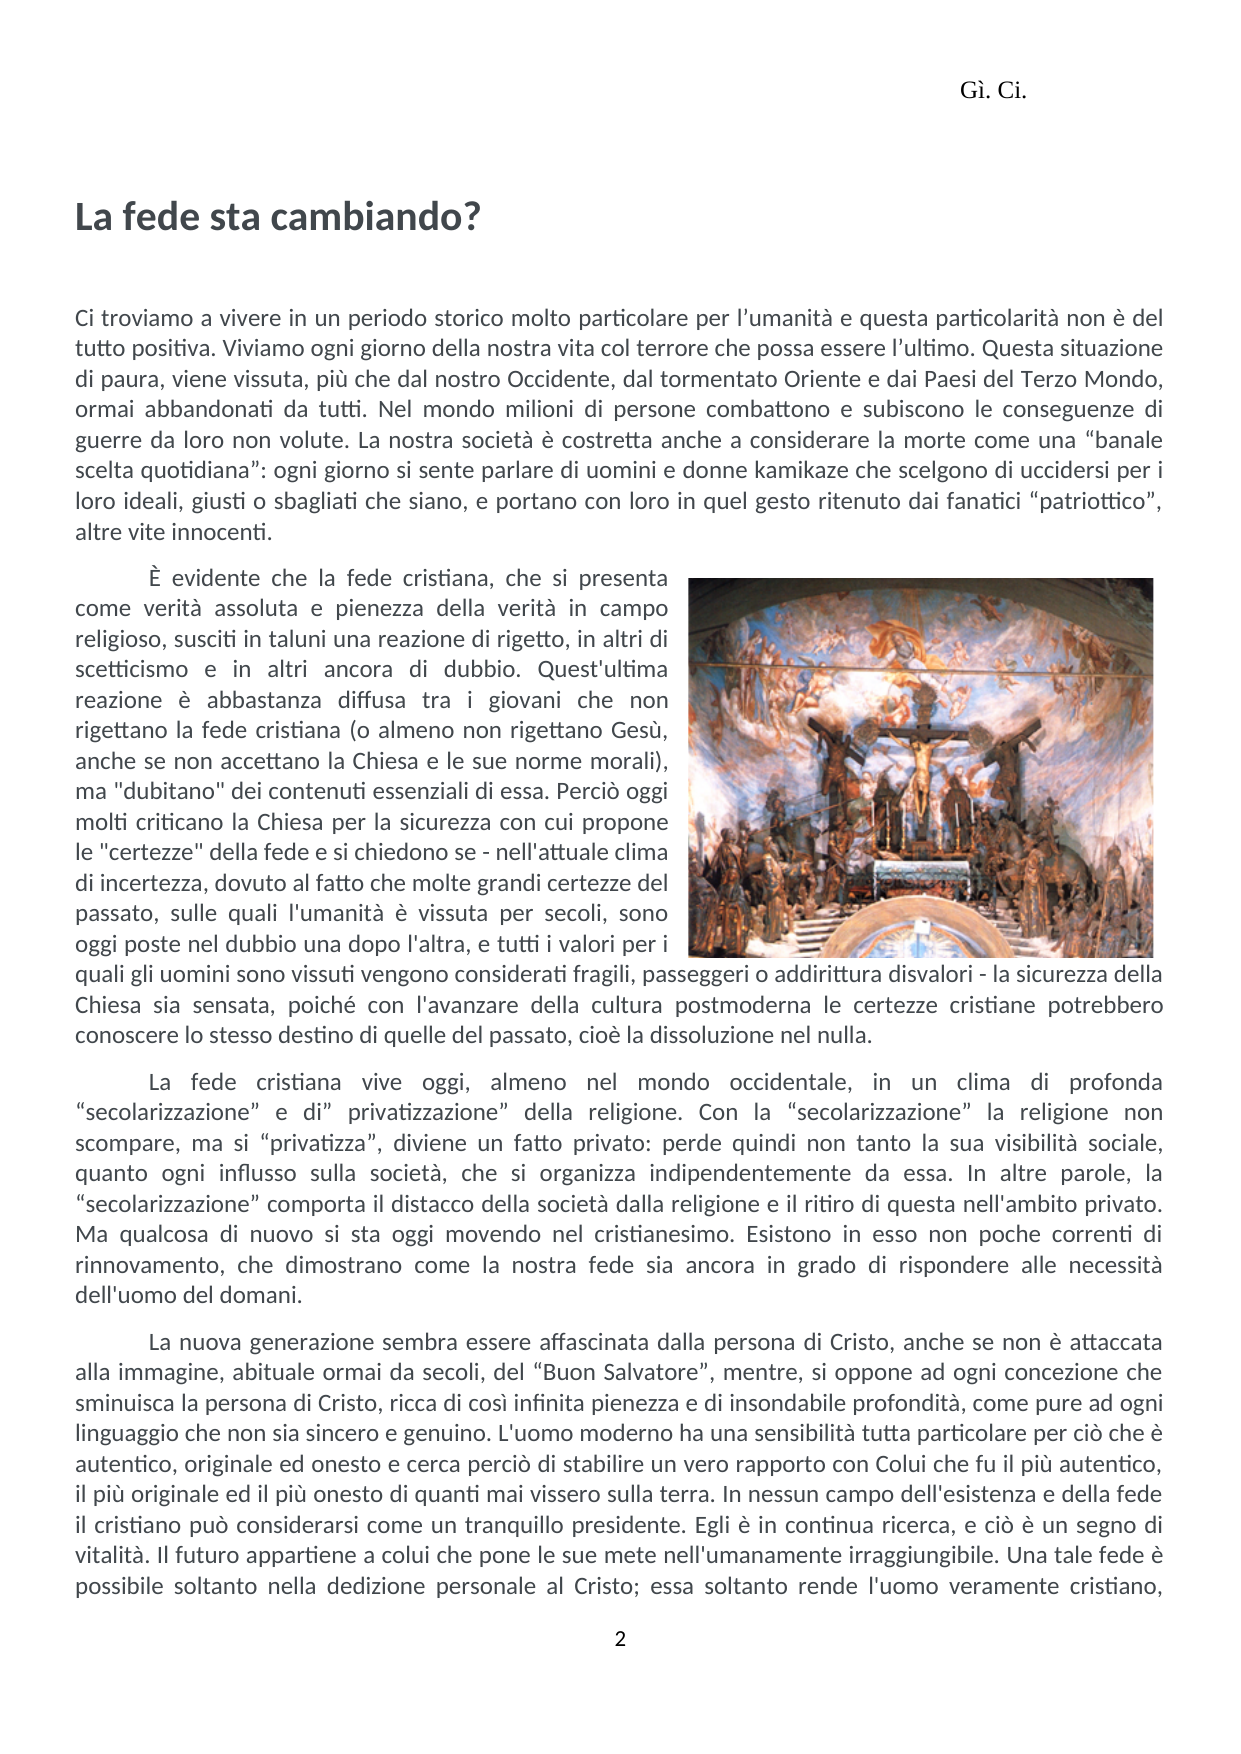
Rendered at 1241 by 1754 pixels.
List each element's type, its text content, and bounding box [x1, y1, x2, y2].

text Gì. Ci. [960, 75, 1165, 104]
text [75, 1326, 1165, 1600]
text Ci troviamo a vivere in un periodo storico molto particolare per l’umanità e questa particolarità non è del tutto positiva. Viviamo ogni giorno della nostra vita col terrore che possa essere l’ultimo. Questa situazione di paura, viene vissuta, più che dal nostro Occidente, dal tormentato Oriente e dai Paesi del Terzo Mondo, ormai abbandonati da tutti. Nel mondo milioni di persone combattono e subiscono le conseguenze di guerre da loro non volute. La nostra società è costretta anche a considerare la morte come una “banale scelta quotidiana”: ogni giorno si sente parlare di uomini e donne kamikaze che scelgono di uccidersi per i loro ideali, giusti o sbagliati che siano, e portano con loro in quel gesto ritenuto dai fanatici “patriottico”, altre vite innocenti. [75, 302, 1165, 546]
text La fede sta cambiando? [75, 189, 1165, 240]
picture [688, 578, 1154, 958]
text La fede cristiana vive oggi, almeno nel mondo occidentale, in un clima di profonda “secolarizzazione” e di” privatizzazione” della religione. Con la “secolarizzazione” la religione non scompare, ma si “privatizza”, diviene un fatto privato: perde quindi non tanto la sua visibilità sociale, quanto ogni influsso sulla società, che si organizza indipendentemente da essa. In altre parole, la “secolarizzazione” comporta il distacco della società dalla religione e il ritiro di questa nell'ambito privato. Ma qualcosa di nuovo si sta oggi movendo nel cristianesimo. Esistono in esso non poche correnti di rinnovamento, che dimostrano come la nostra fede sia ancora in grado di rispondere alle necessità dell'uomo del domani. [75, 1066, 1165, 1310]
